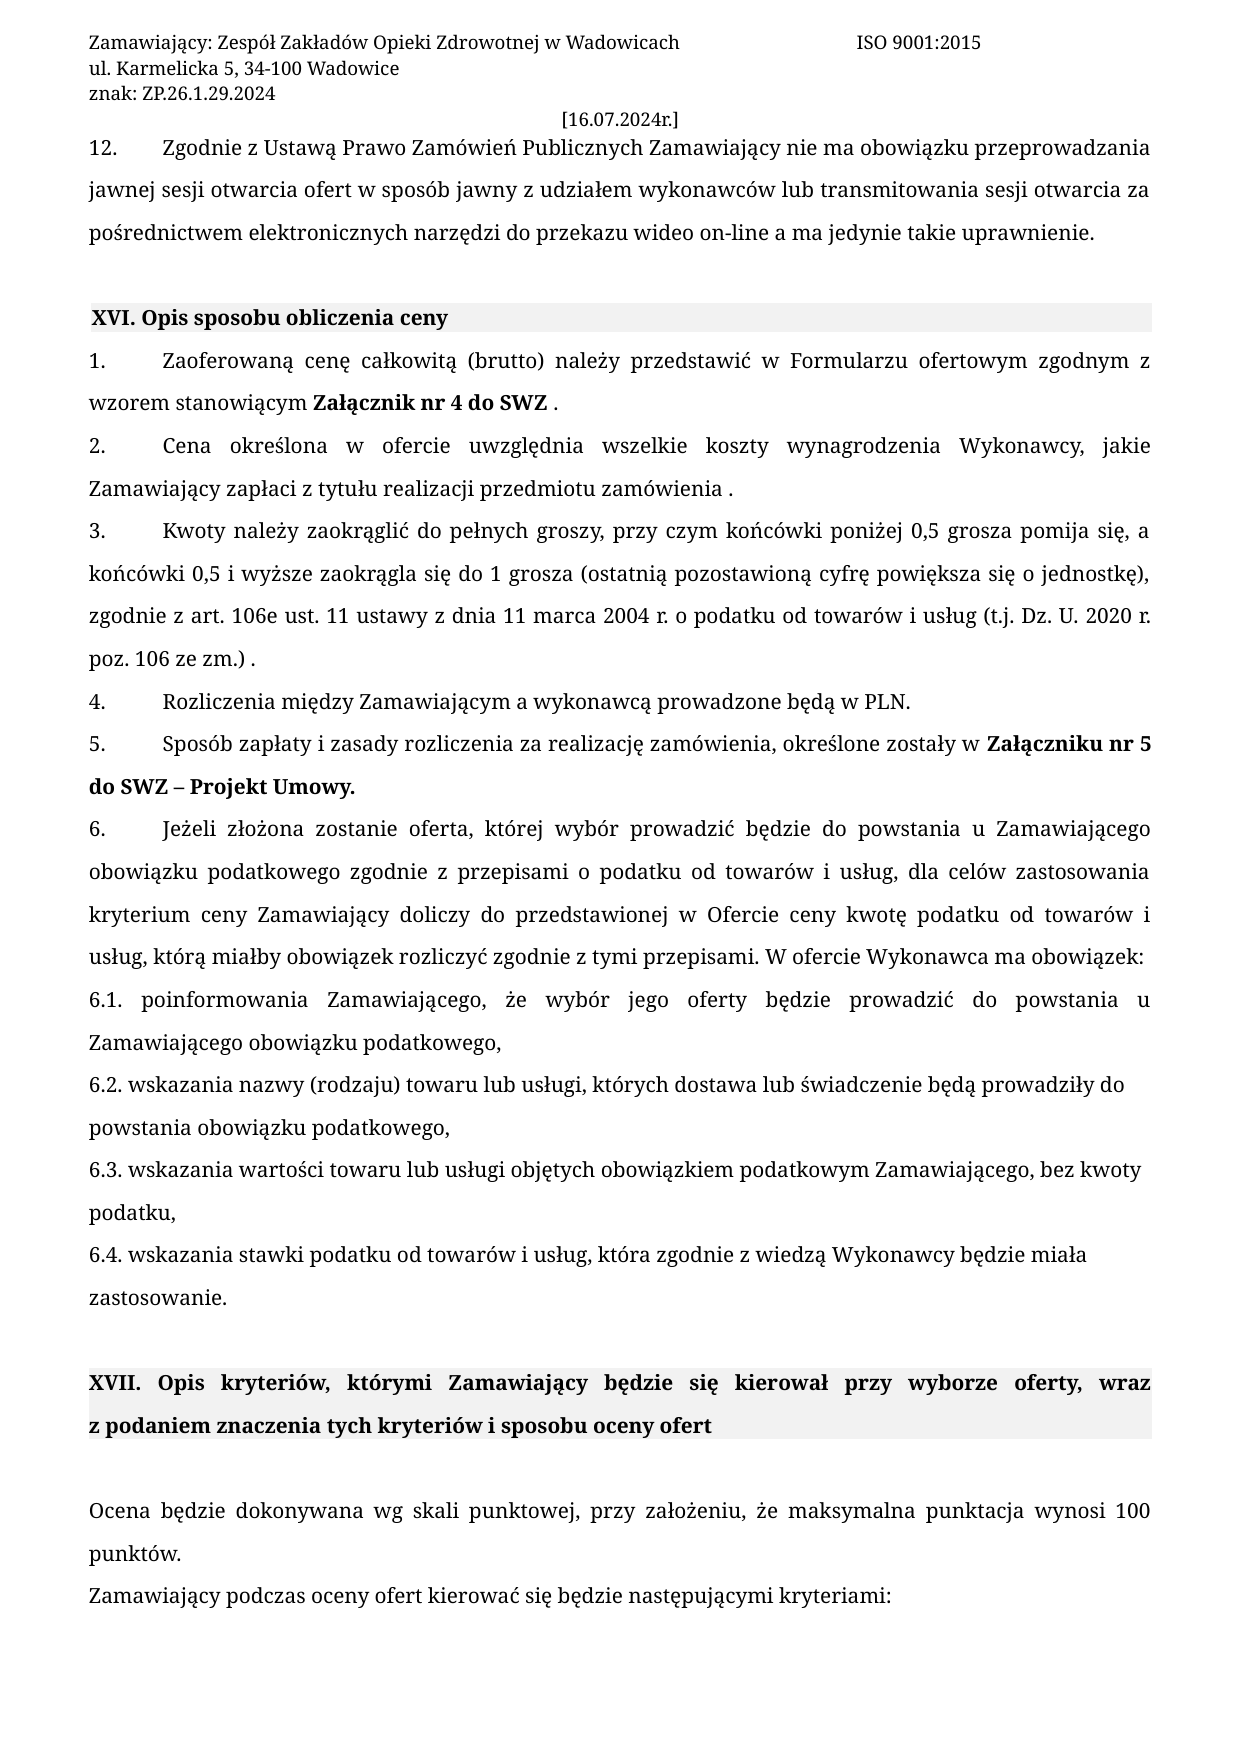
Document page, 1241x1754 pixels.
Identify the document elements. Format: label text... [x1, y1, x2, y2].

list Zaoferowaną cenę całkowitą (brutto) należy przedstawić w Formularzu ofertowym zgodnym z wzorem stanowiącym Załącznik nr 4 do SWZ . [89, 346, 1152, 417]
subtitle XVI. Opis sposobu obliczenia ceny [91, 303, 1152, 332]
list Rozliczenia między Zamawiającym a wykonawcą prowadzone będą w PLN. [89, 687, 1152, 715]
text Zamawiający podczas oceny ofert kierować się będzie następującymi kryteriami: [89, 1581, 1152, 1610]
list Kwoty należy zaokrąglić do pełnych groszy, przy czym końcówki poniżej 0,5 grosza pomija się, a końcówki 0,5 i wyższe zaokrągla się do 1 grosza (ostatnią pozostawioną cyfrę powiększa się o jednostkę), zgodnie z art. 106e ust. 11 ustawy z dnia 11 marca 2004 r. o podatku od towarów i usług (t.j. Dz. U. 2020 r. poz. 106 ze zm.) . [89, 516, 1152, 673]
text 6.4. wskazania stawki podatku od towarów i usług, która zgodnie z wiedzą Wykonawcy będzie miała zastosowanie. [89, 1241, 1152, 1312]
list Zgodnie z Ustawą Prawo Zamówień Publicznych Zamawiający nie ma obowiązku przeprowadzania jawnej sesji otwarcia ofert w sposób jawny z udziałem wykonawców lub transmitowania sesji otwarcia za pośrednictwem elektronicznych narzędzi do przekazu wideo on-line a ma jedynie takie uprawnienie. [89, 133, 1152, 247]
list Sposób zapłaty i zasady rozliczenia za realizację zamówienia, określone zostały w Załączniku nr 5 do SWZ – Projekt Umowy. [89, 729, 1152, 800]
list Jeżeli złożona zostanie oferta, której wybór prowadzić będzie do powstania u Zamawiającego obowiązku podatkowego zgodnie z przepisami o podatku od towarów i usług, dla celów zastosowania kryterium ceny Zamawiający doliczy do przedstawionej w Ofercie ceny kwotę podatku od towarów i usług, którą miałby obowiązek rozliczyć zgodnie z tymi przepisami. W ofercie Wykonawca ma obowiązek: [89, 814, 1152, 971]
text 6.3. wskazania wartości towaru lub usługi objętych obowiązkiem podatkowym Zamawiającego, bez kwoty podatku, [89, 1155, 1152, 1226]
text Ocena będzie dokonywana wg skali punktowej, przy założeniu, że maksymalna punktacja wynosi 100 punktów. [89, 1496, 1152, 1567]
text 6.1. poinformowania Zamawiającego, że wybór jego oferty będzie prowadzić do powstania u Zamawiającego obowiązku podatkowego, [89, 985, 1152, 1056]
subtitle XVII. Opis kryteriów, którymi Zamawiający będzie się kierował przy wyborze oferty, wraz z podaniem znaczenia tych kryteriów i sposobu oceny ofert [89, 1368, 1152, 1439]
list Cena określona w ofercie uwzględnia wszelkie koszty wynagrodzenia Wykonawcy, jakie Zamawiający zapłaci z tytułu realizacji przedmiotu zamówienia . [89, 431, 1152, 502]
text 6.2. wskazania nazwy (rodzaju) towaru lub usługi, których dostawa lub świadczenie będą prowadziły do powstania obowiązku podatkowego, [89, 1070, 1152, 1141]
